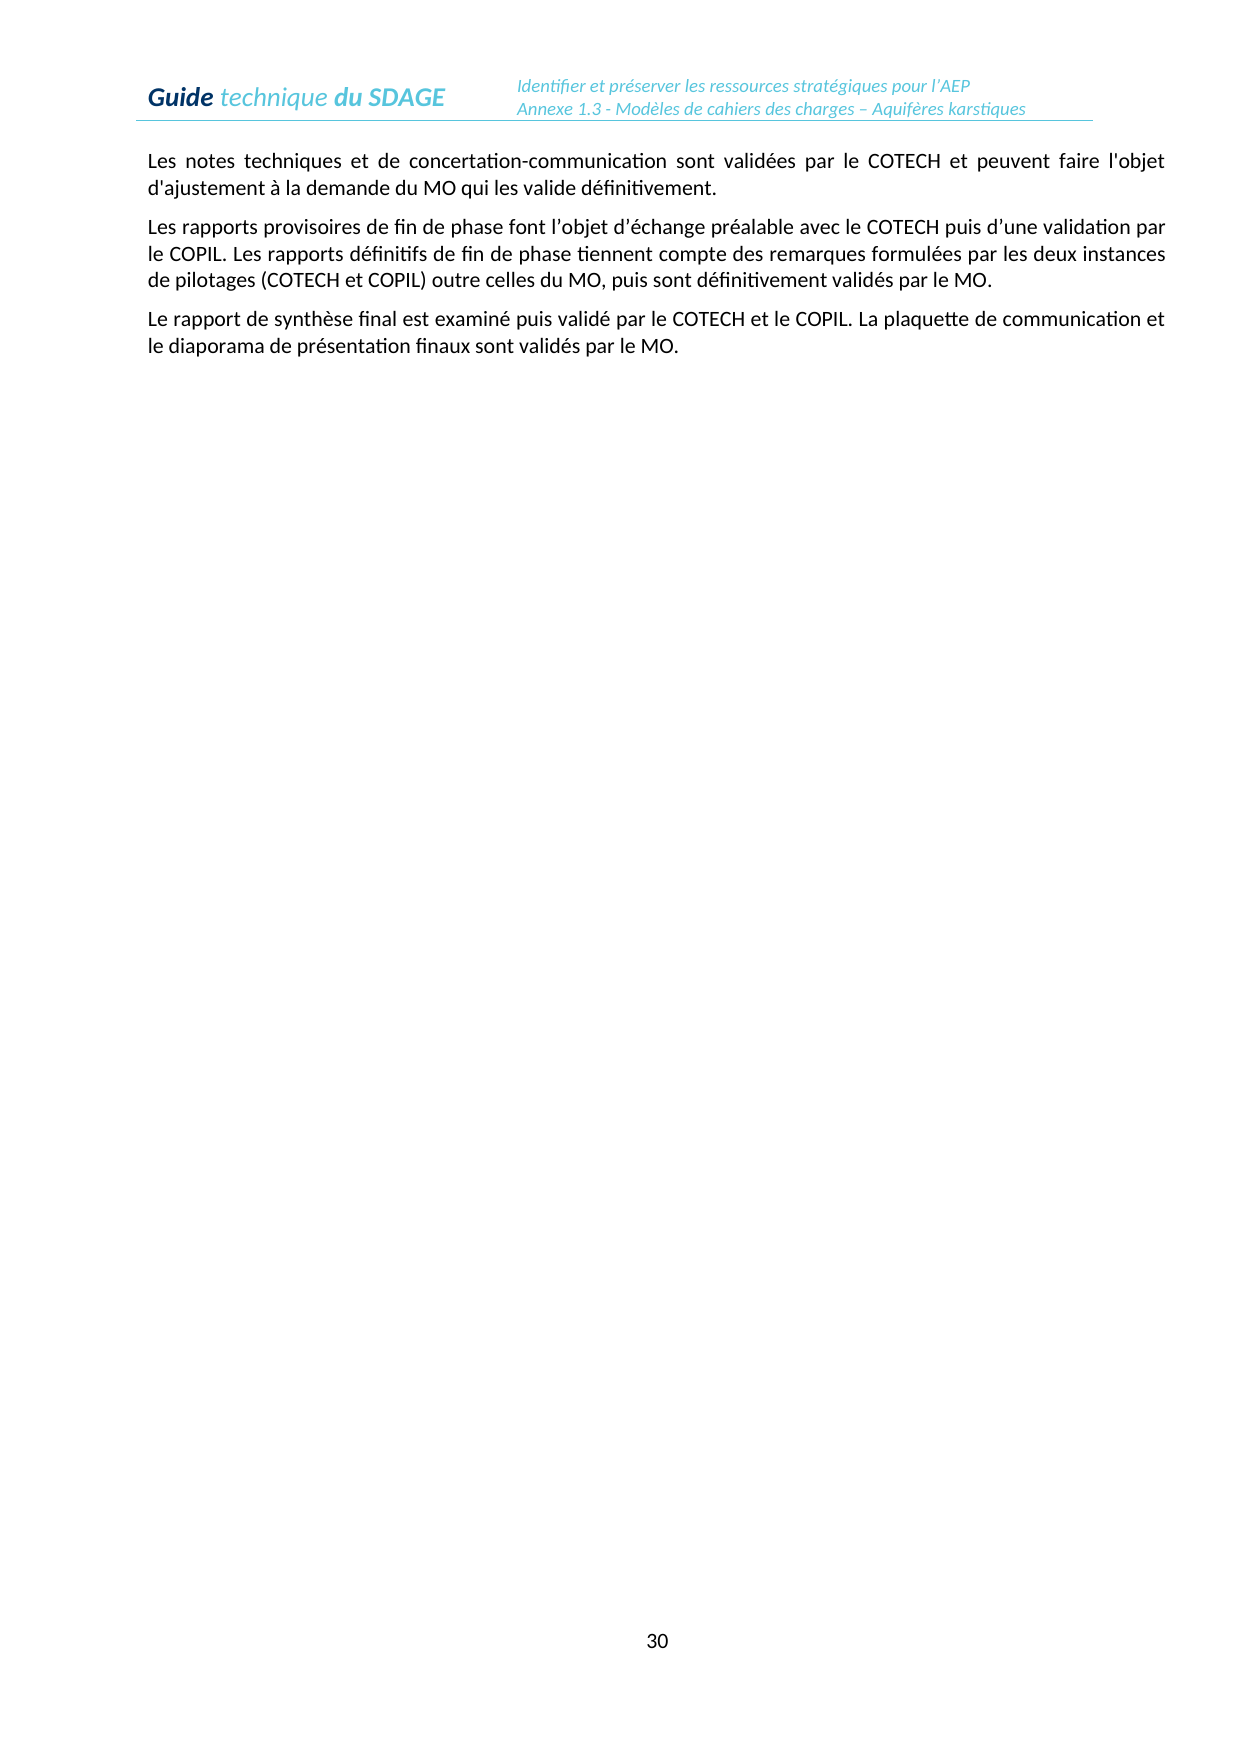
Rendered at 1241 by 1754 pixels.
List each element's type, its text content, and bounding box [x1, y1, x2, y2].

text Les notes techniques et de concertation-communication sont validées par le COTECH et peuvent faire l'objet d'ajustement à la demande du MO qui les valide définitivement. [148, 147, 1167, 201]
text Le rapport de synthèse final est examiné puis validé par le COTECH et le COPIL. La plaquette de communication et le diaporama de présentation finaux sont validés par le MO. [148, 306, 1167, 359]
text Les rapports provisoires de fin de phase font l’objet d’échange préalable avec le COTECH puis d’une validation par le COPIL. Les rapports définitifs de fin de phase tiennent compte des remarques formulées par les deux instances de pilotages (COTECH et COPIL) outre celles du MO, puis sont définitivement validés par le MO. [148, 213, 1167, 293]
